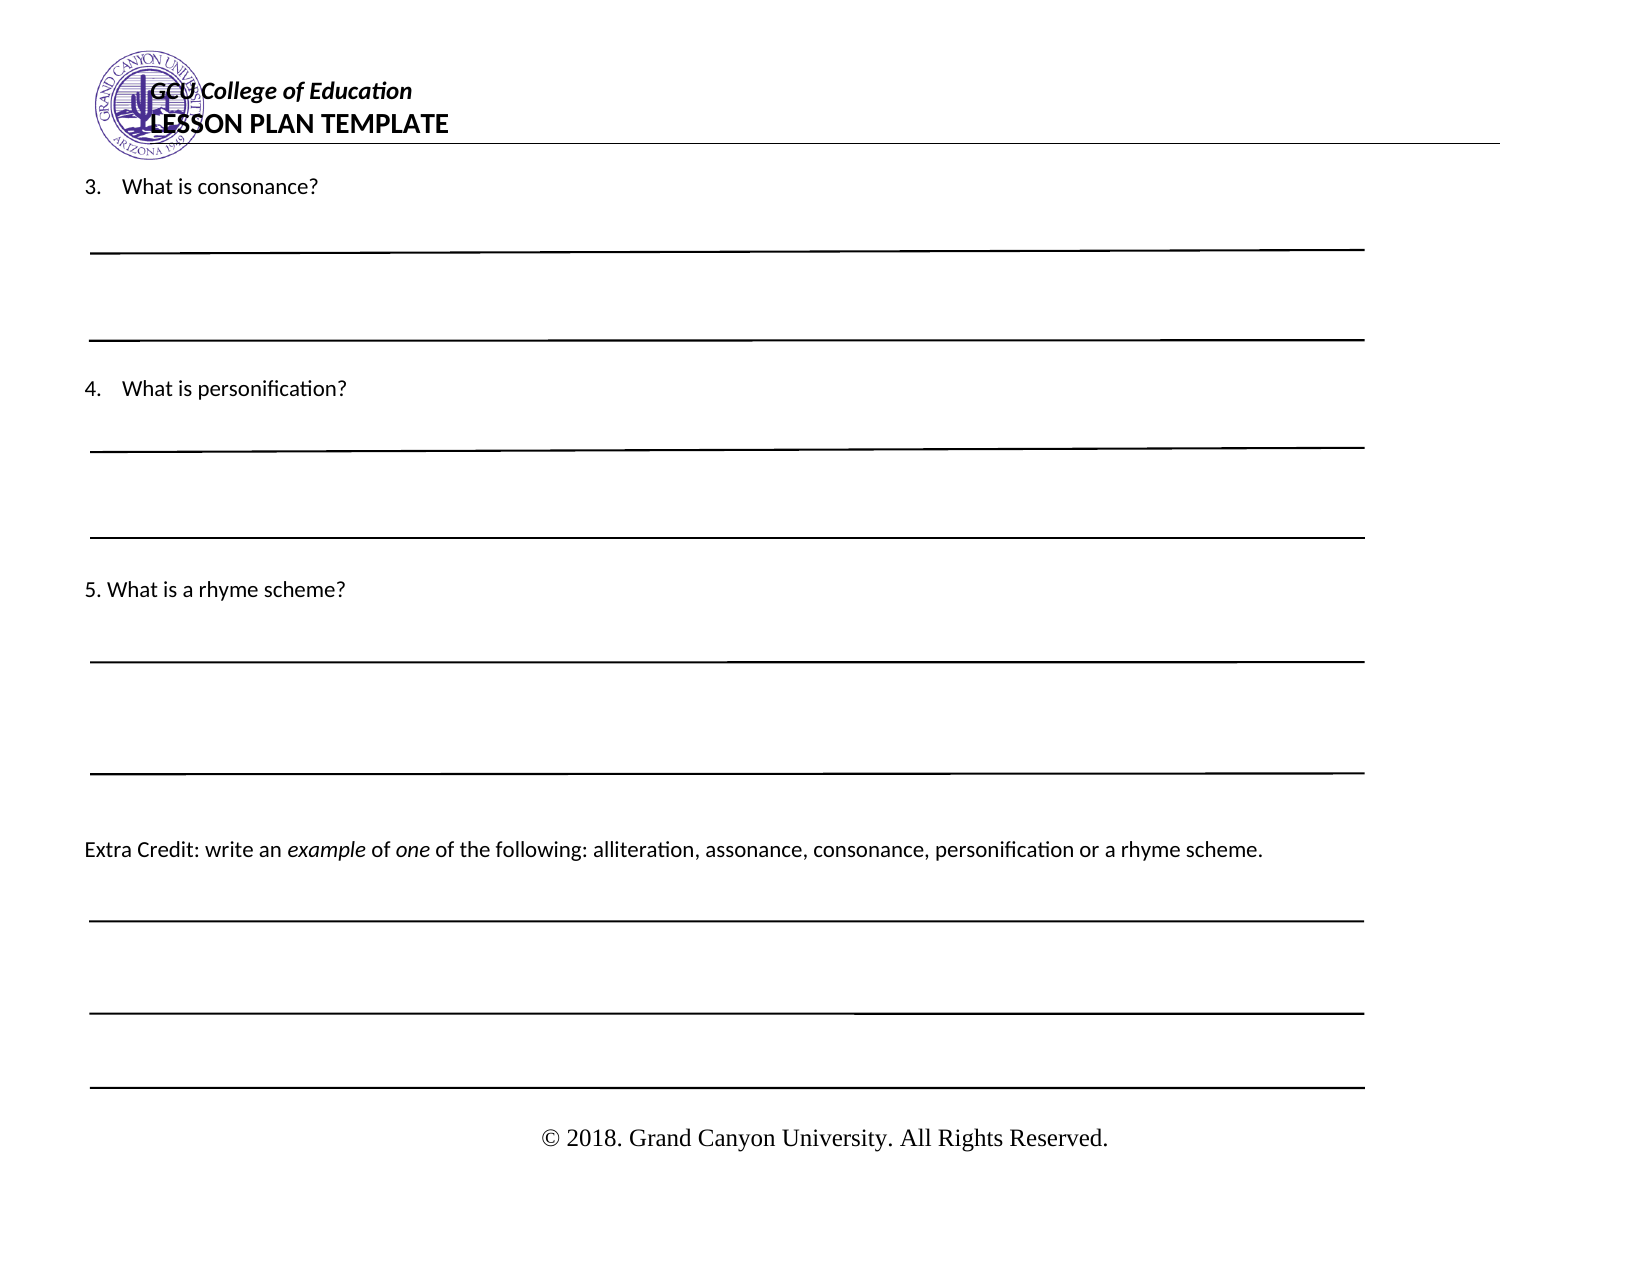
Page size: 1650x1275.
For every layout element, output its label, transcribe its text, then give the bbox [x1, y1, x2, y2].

text 5. What is a rhyme scheme? [84, 575, 1500, 603]
list What is personification? [84, 374, 1500, 402]
list What is consonance? [84, 172, 1500, 200]
picture [91, 47, 207, 163]
text Extra Credit: write an example of one of the following: alliteration, assonance, consonance, personification or a rhyme scheme. [84, 835, 1500, 863]
